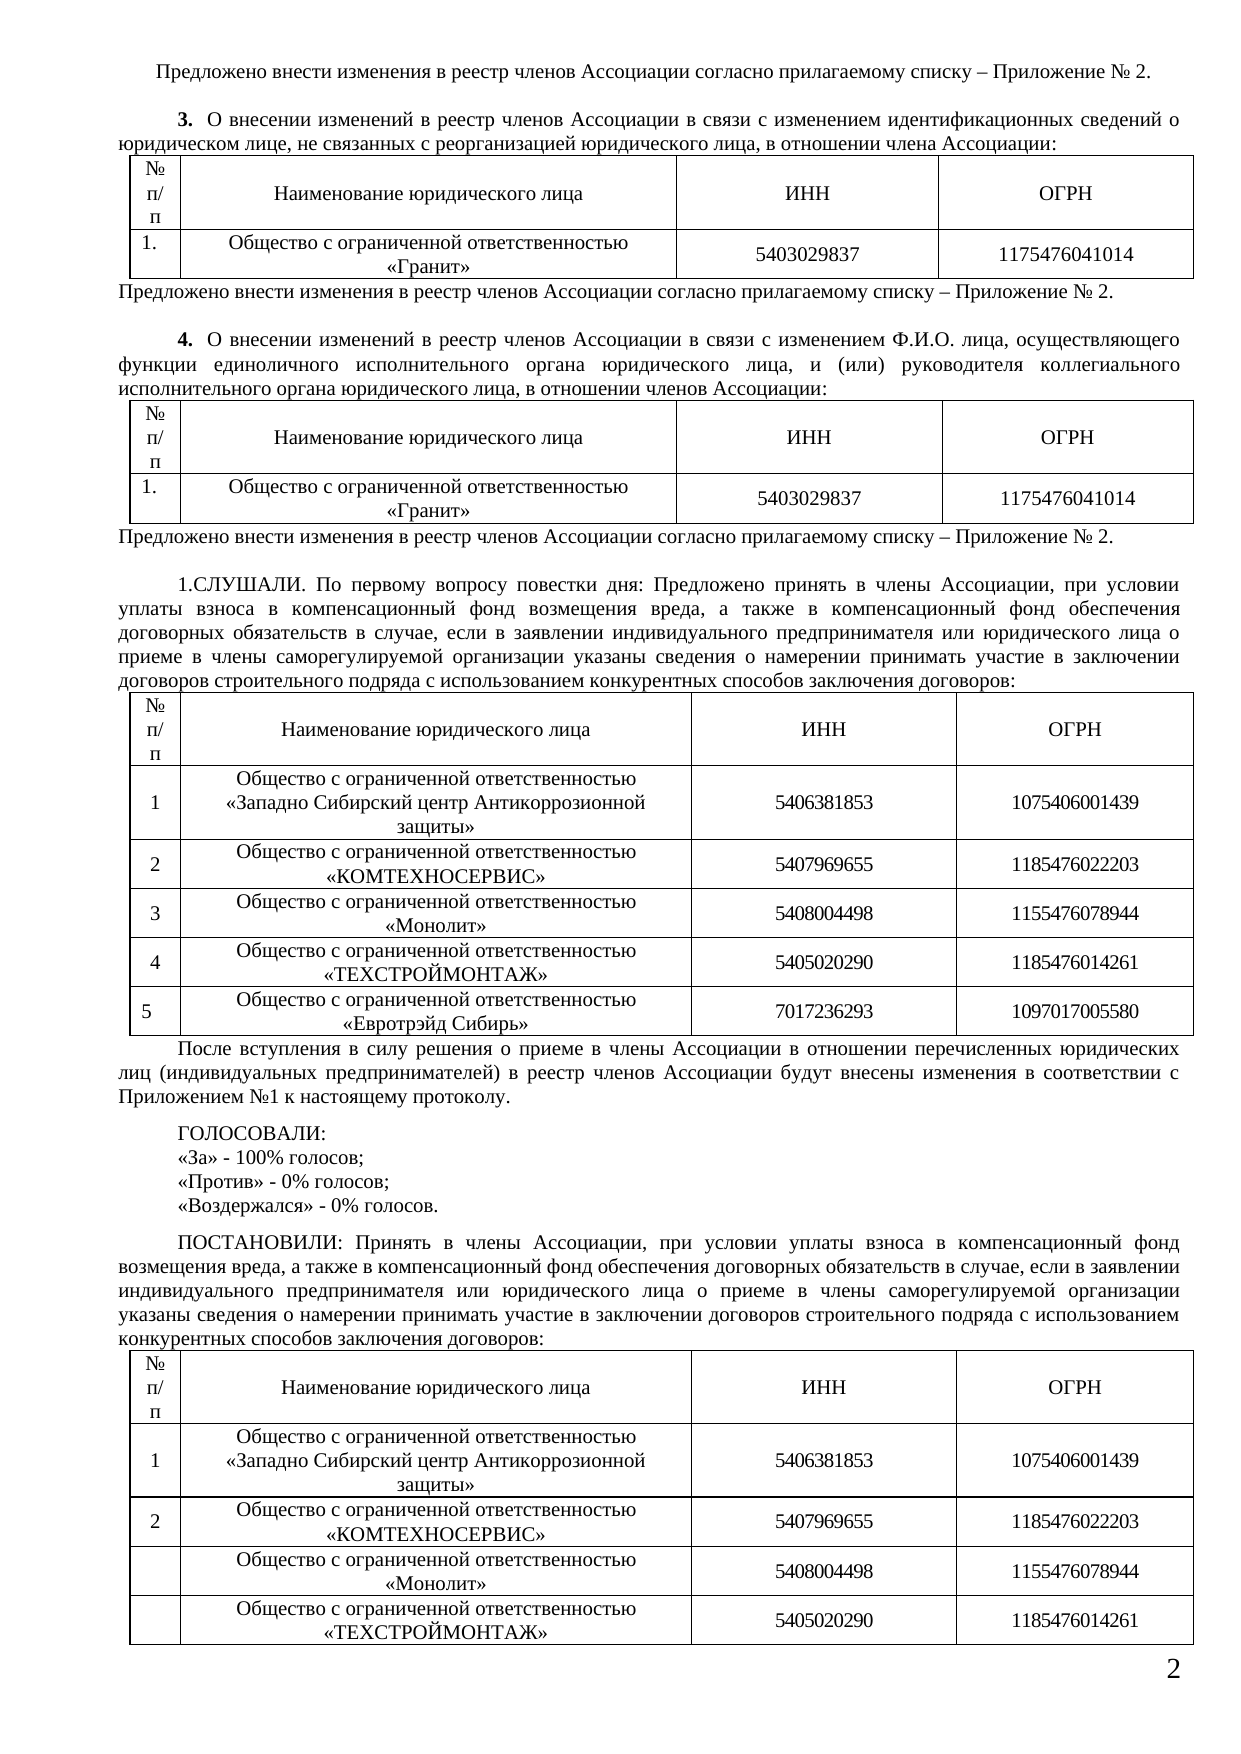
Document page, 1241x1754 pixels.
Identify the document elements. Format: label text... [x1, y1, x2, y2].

table_cell 1075406001439 [957, 766, 1193, 838]
table_header ИНН [692, 1351, 956, 1423]
table_cell 2 [131, 840, 180, 888]
list О внесении изменений в реестр членов Ассоциации в связи с изменением Ф.И.О. лица, осуществляющего функции единоличного исполнительного органа юридического лица, и (или) руководителя коллегиального исполнительного органа юридического лица, в отношении членов Ассоциации: [118, 327, 1181, 399]
table_cell Общество с ограниченной ответственностью «ТЕХСТРОЙМОНТАЖ» [181, 938, 691, 986]
table_header № п/п [131, 156, 180, 228]
table_cell Общество с ограниченной ответственностью «Евротрэйд Сибирь» [181, 987, 691, 1035]
list СЛУШАЛИ. По первому вопросу повестки дня: Предложено принять в члены Ассоциации, при условии уплаты взноса в компенсационный фонд возмещения вреда, а также в компенсационный фонд обеспечения договорных обязательств в случае, если в заявлении индивидуального предпринимателя или юридического лица о приеме в члены саморегулируемой организации указаны сведения о намерении принимать участие в заключении договоров строительного подряда с использованием конкурентных способов заключения договоров: [118, 572, 1181, 692]
text Предложено внести изменения в реестр членов Ассоциации согласно прилагаемому списку – Приложение № 2. [118, 59, 1181, 83]
list О внесении изменений в реестр членов Ассоциации в связи с изменением идентификационных сведений о юридическом лице, не связанных с реорганизацией юридического лица, в отношении члена Ассоциации: [118, 107, 1181, 155]
table_cell 1 [131, 1424, 180, 1496]
table_cell 5407969655 [692, 1498, 956, 1546]
table_header ИНН [692, 693, 956, 765]
table_cell 1 [131, 766, 180, 838]
table_cell 2 [131, 1498, 180, 1546]
table_cell [131, 230, 180, 278]
table_cell [131, 1547, 180, 1595]
table_header ОГРН [939, 156, 1193, 228]
text «За» - 100% голосов; [177, 1145, 1181, 1169]
table_cell 5408004498 [692, 1547, 956, 1595]
table_cell Общество с ограниченной ответственностью «ТЕХСТРОЙМОНТАЖ» [181, 1596, 691, 1644]
table_cell 5407969655 [692, 840, 956, 888]
table_cell Общество с ограниченной ответственностью «Западно Сибирский центр Антикоррозионной защиты» [181, 766, 691, 838]
text Предложено внести изменения в реестр членов Ассоциации согласно прилагаемому списку – Приложение № 2. [118, 279, 1181, 303]
table_cell Общество с ограниченной ответственностью «Западно Сибирский центр Антикоррозионной защиты» [181, 1424, 691, 1496]
table_header ИНН [677, 401, 942, 473]
table_cell 5403029837 [677, 474, 942, 522]
table_cell Общество с ограниченной ответственностью «Монолит» [181, 1547, 691, 1595]
text Предложено внести изменения в реестр членов Ассоциации согласно прилагаемому списку – Приложение № 2. [118, 523, 1181, 548]
table_cell 1185476014261 [957, 1596, 1193, 1644]
table_cell Общество с ограниченной ответственностью «Гранит» [181, 474, 676, 522]
table_cell 5 [131, 987, 180, 1035]
table_cell Общество с ограниченной ответственностью «Гранит» [181, 230, 676, 278]
text ПОСТАНОВИЛИ: Принять в члены Ассоциации, при условии уплаты взноса в компенсационный фонд возмещения вреда, а также в компенсационный фонд обеспечения договорных обязательств в случае, если в заявлении индивидуального предпринимателя или юридического лица о приеме в члены саморегулируемой организации указаны сведения о намерении принимать участие в заключении договоров строительного подряда с использованием конкурентных способов заключения договоров: [118, 1229, 1181, 1350]
text После вступления в силу решения о приеме в члены Ассоциации в отношении перечисленных юридических лиц (индивидуальных предпринимателей) в реестр членов Ассоциации будут внесены изменения в соответствии с Приложением №1 к настоящему протоколу. [118, 1036, 1181, 1108]
table_cell 1185476022203 [957, 840, 1193, 888]
table_cell 4 [131, 938, 180, 986]
table_cell Общество с ограниченной ответственностью «КОМТЕХНОСЕРВИС» [181, 1498, 691, 1546]
text «Воздержался» - 0% голосов. [177, 1193, 1181, 1217]
table_header № п/п [131, 693, 180, 765]
table_header ОГРН [957, 1351, 1193, 1423]
table_cell Общество с ограниченной ответственностью «КОМТЕХНОСЕРВИС» [181, 840, 691, 888]
table_cell Общество с ограниченной ответственностью «Монолит» [181, 889, 691, 937]
table_cell 5408004498 [692, 889, 956, 937]
table_cell 1155476078944 [957, 1547, 1193, 1595]
table_cell 5405020290 [692, 1596, 956, 1644]
table_cell 7017236293 [692, 987, 956, 1035]
table_cell 1185476022203 [957, 1498, 1193, 1546]
table_header Наименование юридического лица [181, 401, 676, 473]
table_cell 5406381853 [692, 1424, 956, 1496]
table_header Наименование юридического лица [181, 1351, 691, 1423]
table_cell 1155476078944 [957, 889, 1193, 937]
table_header № п/п [131, 1351, 180, 1423]
table_header ОГРН [957, 693, 1193, 765]
text «Против» - 0% голосов; [177, 1169, 1181, 1193]
table_cell 3 [131, 889, 180, 937]
text ГОЛОСОВАЛИ: [177, 1121, 1181, 1145]
table_header Наименование юридического лица [181, 156, 676, 228]
table_cell 1175476041014 [943, 474, 1193, 522]
table_cell 5406381853 [692, 766, 956, 838]
table_header ИНН [677, 156, 938, 228]
table_header Наименование юридического лица [181, 693, 691, 765]
table_cell 5403029837 [677, 230, 938, 278]
table_cell 1075406001439 [957, 1424, 1193, 1496]
table_cell [131, 1596, 180, 1644]
table_cell 5405020290 [692, 938, 956, 986]
table_header № п/п [131, 401, 180, 473]
table_cell 1175476041014 [939, 230, 1193, 278]
table_cell 1185476014261 [957, 938, 1193, 986]
table_cell 1097017005580 [957, 987, 1193, 1035]
table_header ОГРН [943, 401, 1193, 473]
table_cell [131, 474, 180, 522]
